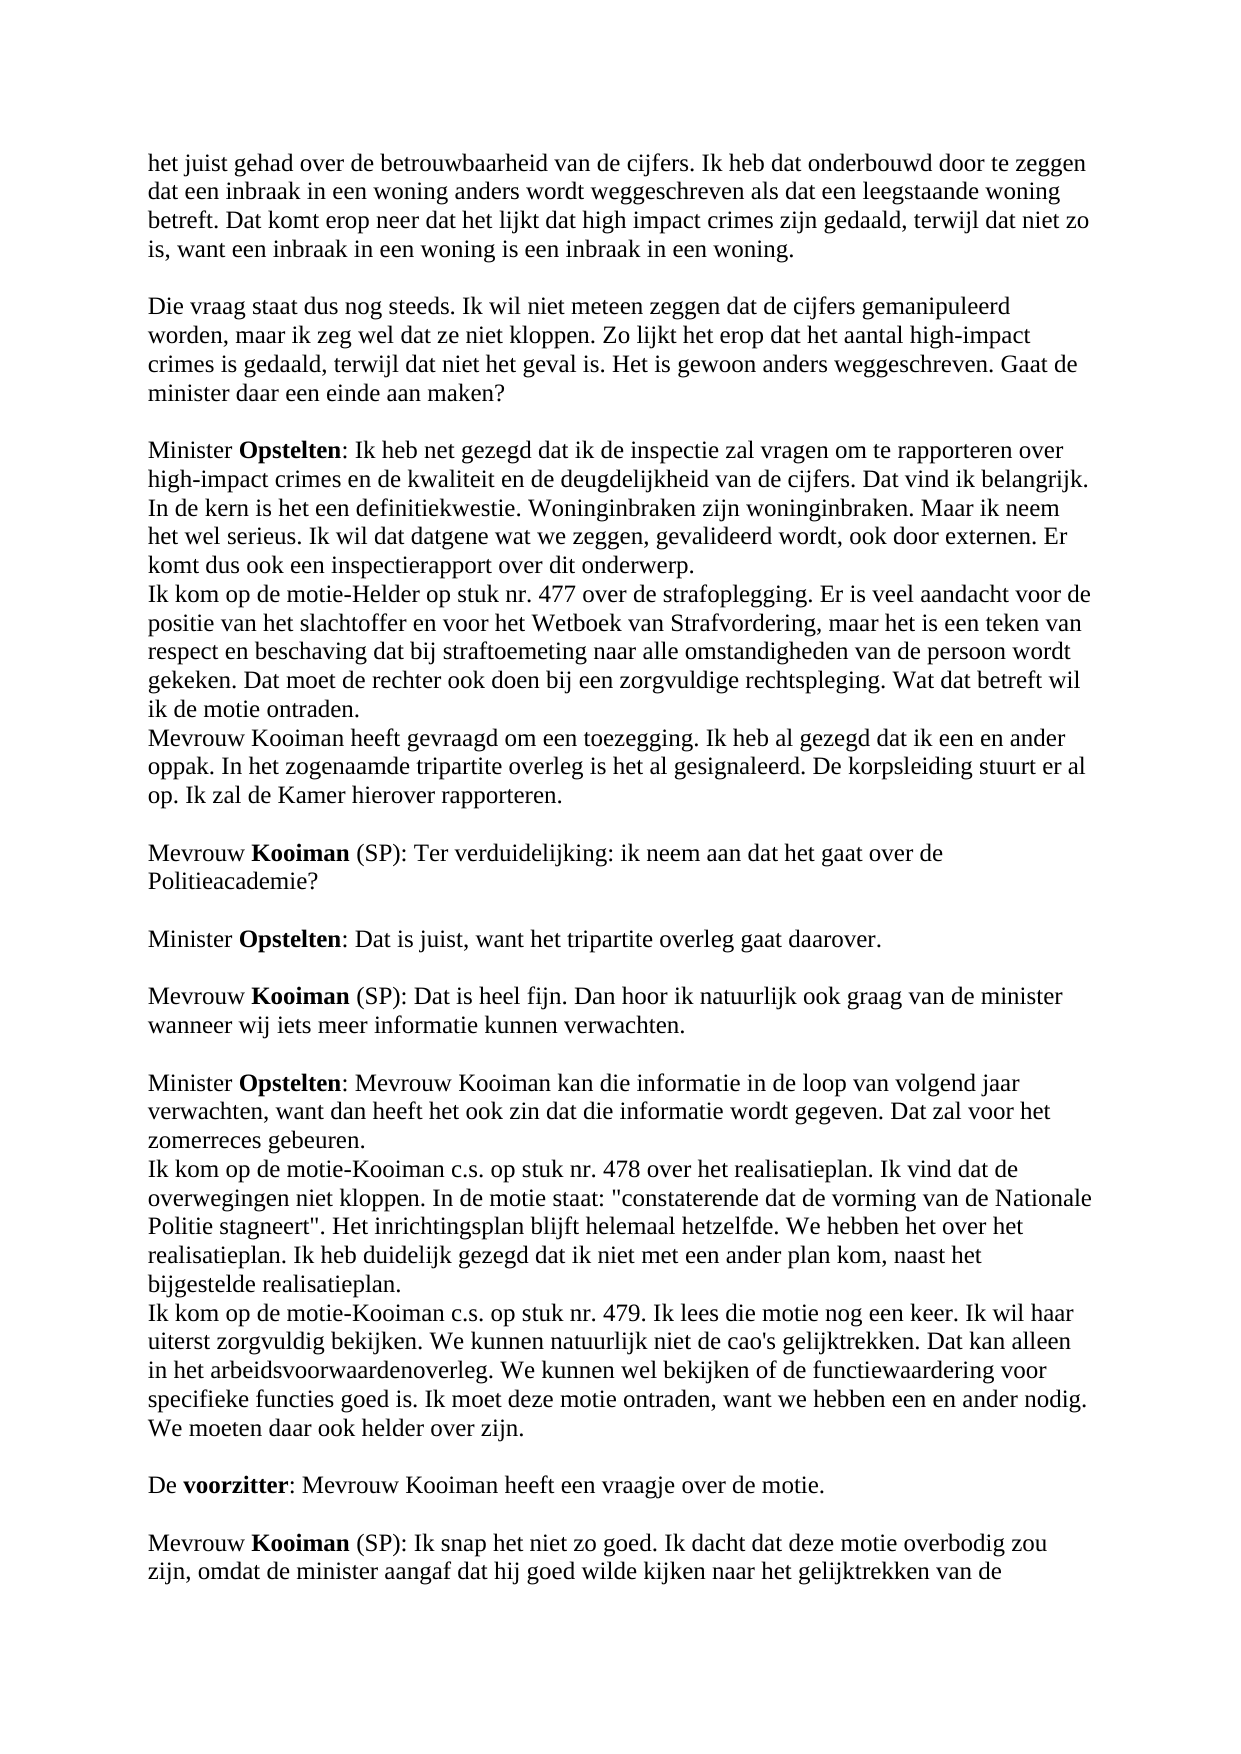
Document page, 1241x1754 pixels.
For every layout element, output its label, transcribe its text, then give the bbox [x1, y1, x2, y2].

text Ik kom op de motie-Helder op stuk nr. 477 over de strafoplegging. Er is veel aandacht voor de positie van het slachtoffer en voor het Wetboek van Strafvordering, maar het is een teken van respect en beschaving dat bij straftoemeting naar alle omstandigheden van de persoon wordt gekeken. Dat moet de rechter ook doen bij een zorgvuldige rechtspleging. Wat dat betreft wil ik de motie ontraden. [148, 579, 1093, 723]
text Ik kom op de motie-Kooiman c.s. op stuk nr. 479. Ik lees die motie nog een keer. Ik wil haar uiterst zorgvuldig bekijken. We kunnen natuurlijk niet de cao's gelijktrekken. Dat kan alleen in het arbeidsvoorwaardenoverleg. We kunnen wel bekijken of de functiewaardering voor specifieke functies goed is. Ik moet deze motie ontraden, want we hebben een en ander nodig. We moeten daar ook helder over zijn. [148, 1298, 1093, 1441]
text Minister Opstelten: Ik heb net gezegd dat ik de inspectie zal vragen om te rapporteren over high-impact crimes en de kwaliteit en de deugdelijkheid van de cijfers. Dat vind ik belangrijk. In de kern is het een definitiekwestie. Woninginbraken zijn woninginbraken. Maar ik neem het wel serieus. Ik wil dat datgene wat we zeggen, gevalideerd wordt, ook door externen. Er komt dus ook een inspectierapport over dit onderwerp. [148, 435, 1093, 579]
text Mevrouw Kooiman (SP): Dat is heel fijn. Dan hoor ik natuurlijk ook graag van de minister wanneer wij iets meer informatie kunnen verwachten. [148, 981, 1093, 1039]
text De voorzitter: Mevrouw Kooiman heeft een vraagje over de motie. [148, 1470, 1093, 1499]
text Ik kom op de motie-Kooiman c.s. op stuk nr. 478 over het realisatieplan. Ik vind dat de overwegingen niet kloppen. In de motie staat: "constaterende dat de vorming van de Nationale Politie stagneert". Het inrichtingsplan blijft helemaal hetzelfde. We hebben het over het realisatieplan. Ik heb duidelijk gezegd dat ik niet met een ander plan kom, naast het bijgestelde realisatieplan. [148, 1154, 1093, 1298]
text Minister Opstelten: Mevrouw Kooiman kan die informatie in de loop van volgend jaar verwachten, want dan heeft het ook zin dat die informatie wordt gegeven. Dat zal voor het zomerreces gebeuren. [148, 1068, 1093, 1154]
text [148, 148, 1093, 263]
text Mevrouw Kooiman (SP): Ter verduidelijking: ik neem aan dat het gaat over de Politieacademie? [148, 838, 1093, 895]
text Minister Opstelten: Dat is juist, want het tripartite overleg gaat daarover. [148, 924, 1093, 953]
text Die vraag staat dus nog steeds. Ik wil niet meteen zeggen dat de cijfers gemanipuleerd worden, maar ik zeg wel dat ze niet kloppen. Zo lijkt het erop dat het aantal high-impact crimes is gedaald, terwijl dat niet het geval is. Het is gewoon anders weggeschreven. Gaat de minister daar een einde aan maken? [148, 291, 1093, 406]
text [148, 1528, 1093, 1585]
text Mevrouw Kooiman heeft gevraagd om een toezegging. Ik heb al gezegd dat ik een en ander oppak. In het zogenaamde tripartite overleg is het al gesignaleerd. De korpsleiding stuurt er al op. Ik zal de Kamer hierover rapporteren. [148, 723, 1093, 809]
